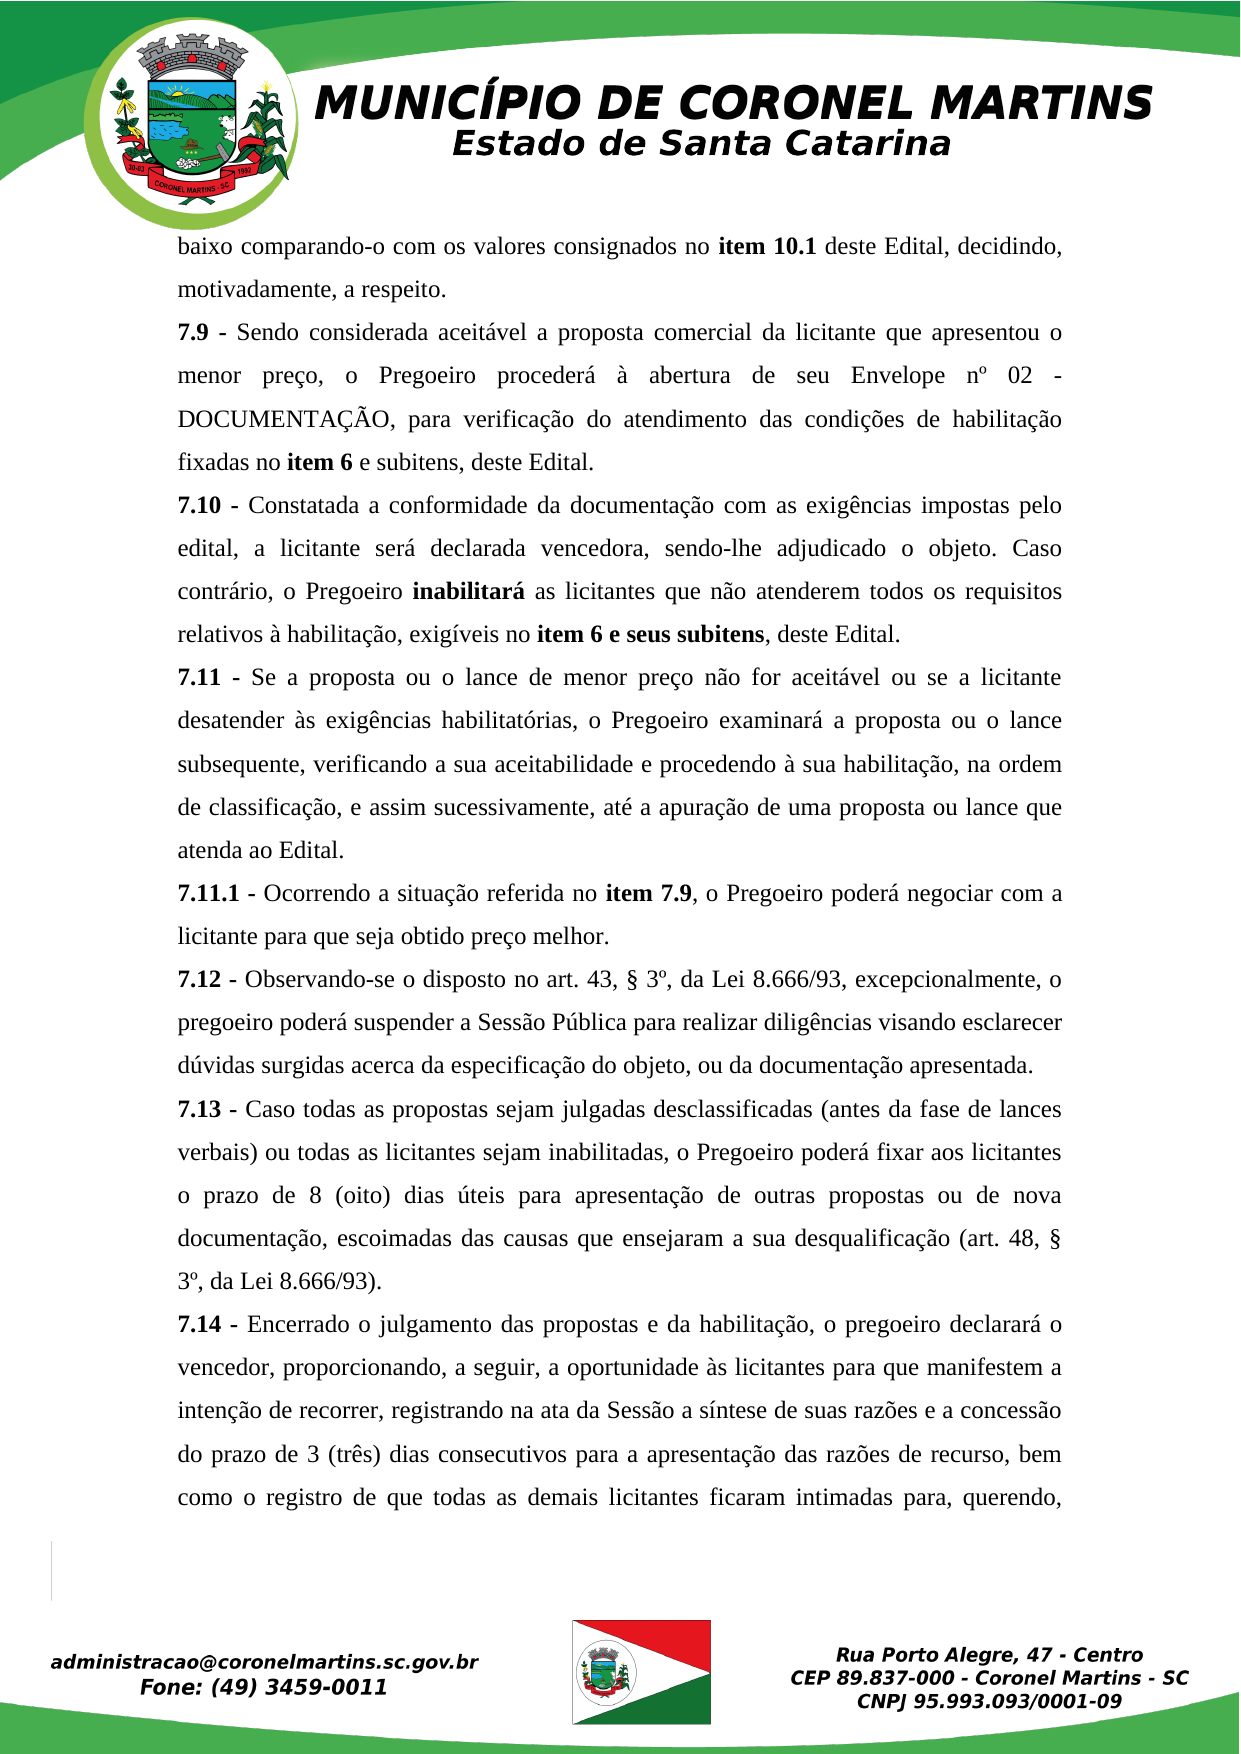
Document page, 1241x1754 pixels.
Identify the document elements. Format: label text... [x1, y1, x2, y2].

text 7.13 - Caso todas as propostas sejam julgadas desclassificadas (antes da fase de lances verbais) ou todas as licitantes sejam inabilitadas, o Pregoeiro poderá fixar aos licitantes o prazo de 8 (oito) dias úteis para apresentação de outras propostas ou de nova documentação, escoimadas das causas que ensejaram a sua desqualificação (art. 48, § 3º, da Lei 8.666/93). [177, 1094, 1063, 1295]
picture [0, 1541, 1239, 1754]
text 7.11.1 - Ocorrendo a situação referida no item 7.9, o Pregoeiro poderá negociar com a licitante para que seja obtido preço melhor. [177, 878, 1063, 950]
picture [0, 1, 1241, 232]
text 7.9 - Sendo considerada aceitável a proposta comercial da licitante que apresentou o menor preço, o Pregoeiro procederá à abertura de seu Envelope nº 02 - DOCUMENTAÇÃO, para verificação do atendimento das condições de habilitação fixadas no item 6 e subitens, deste Edital. [177, 317, 1063, 476]
text 7.12 - Observando-se o disposto no art. 43, § 3º, da Lei 8.666/93, excepcionalmente, o pregoeiro poderá suspender a Sessão Pública para realizar diligências visando esclarecer dúvidas surgidas acerca da especificação do objeto, ou da documentação apresentada. [177, 964, 1063, 1079]
text 7.10 - Constatada a conformidade da documentação com as exigências impostas pelo edital, a licitante será declarada vencedora, sendo-lhe adjudicado o objeto. Caso contrário, o Pregoeiro inabilitará as licitantes que não atenderem todos os requisitos relativos à habilitação, exigíveis no item 6 e seus subitens, deste Edital. [177, 490, 1063, 648]
text 7.11 - Se a proposta ou o lance de menor preço não for aceitável ou se a licitante desatender às exigências habilitatórias, o Pregoeiro examinará a proposta ou o lance subsequente, verificando a sua aceitabilidade e procedendo à sua habilitação, na ordem de classificação, e assim sucessivamente, até a apuração de uma proposta ou lance que atenda ao Edital. [177, 662, 1063, 864]
